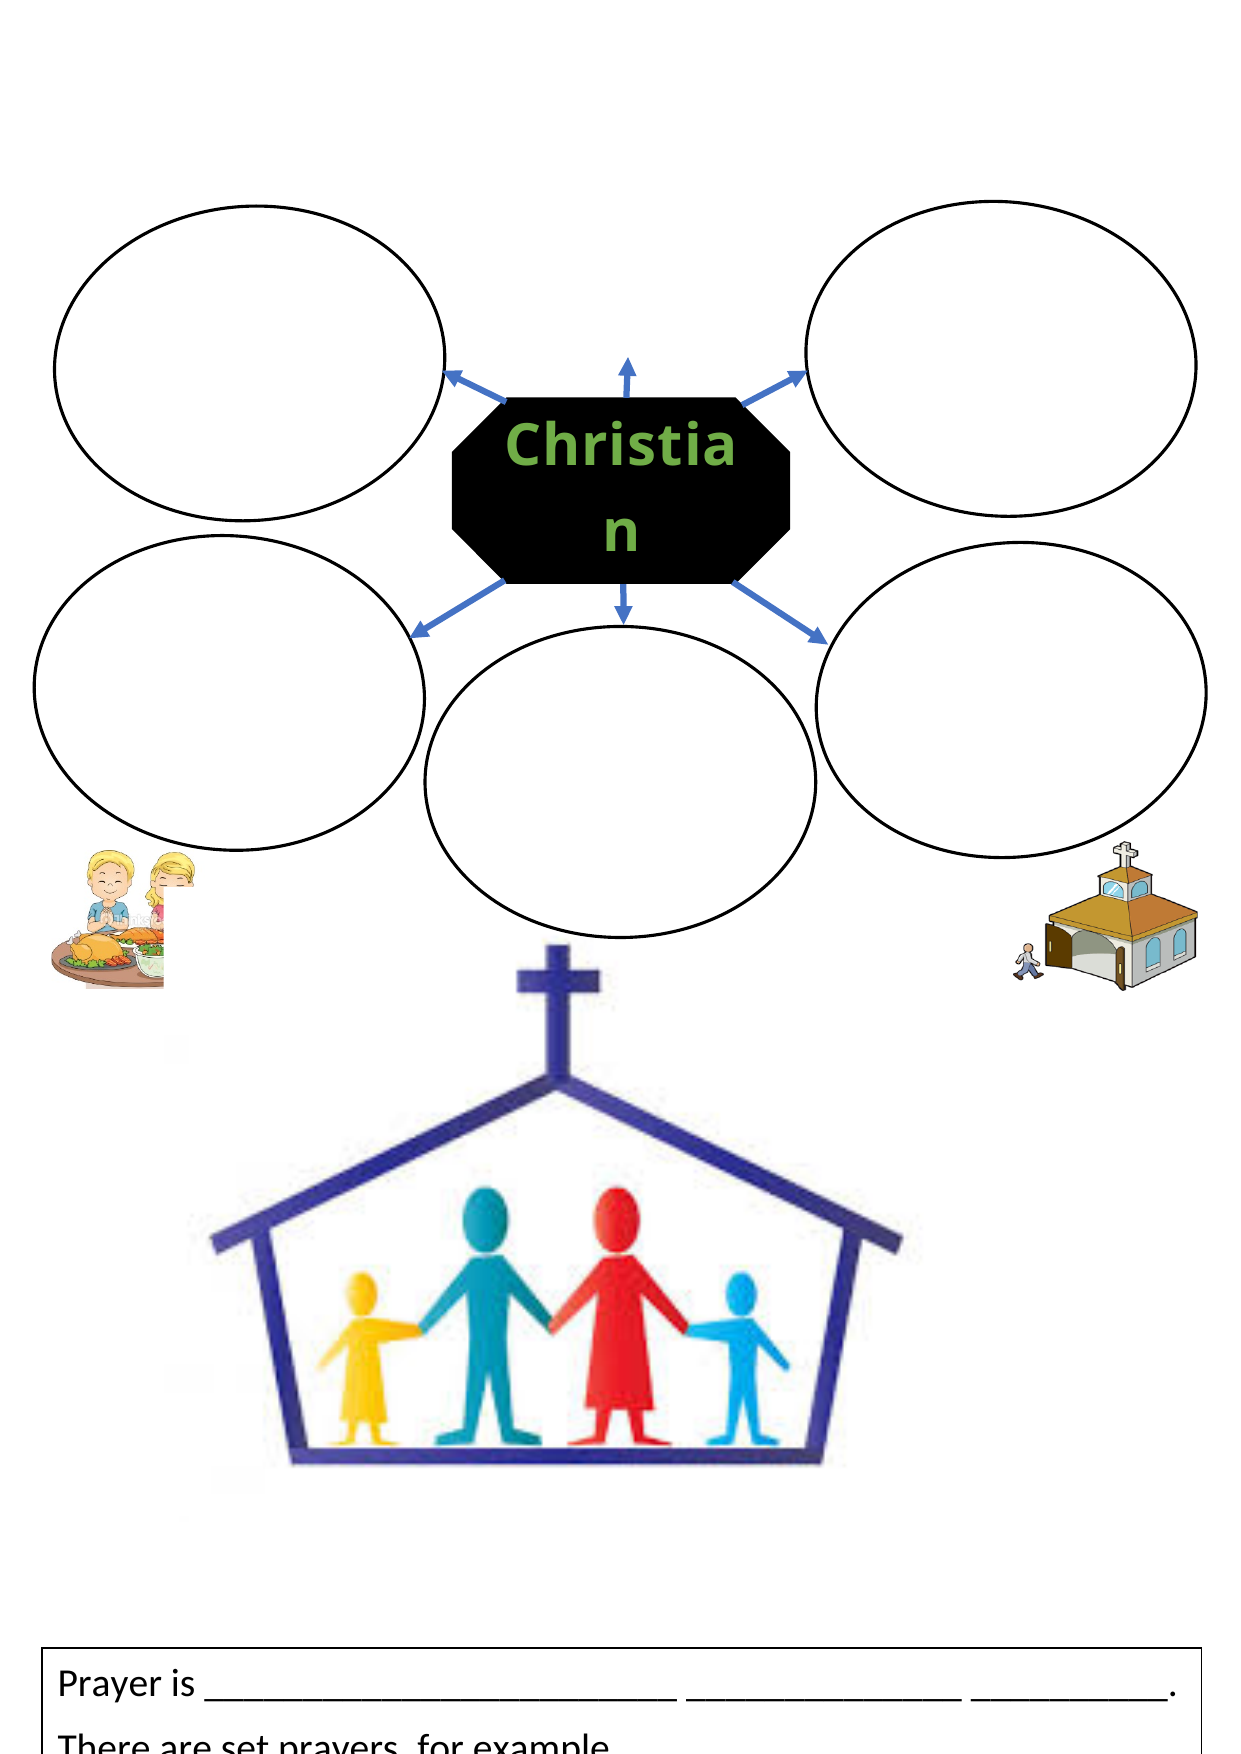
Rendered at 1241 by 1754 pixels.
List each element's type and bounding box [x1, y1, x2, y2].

picture [1013, 841, 1198, 991]
picture [51, 850, 958, 1522]
